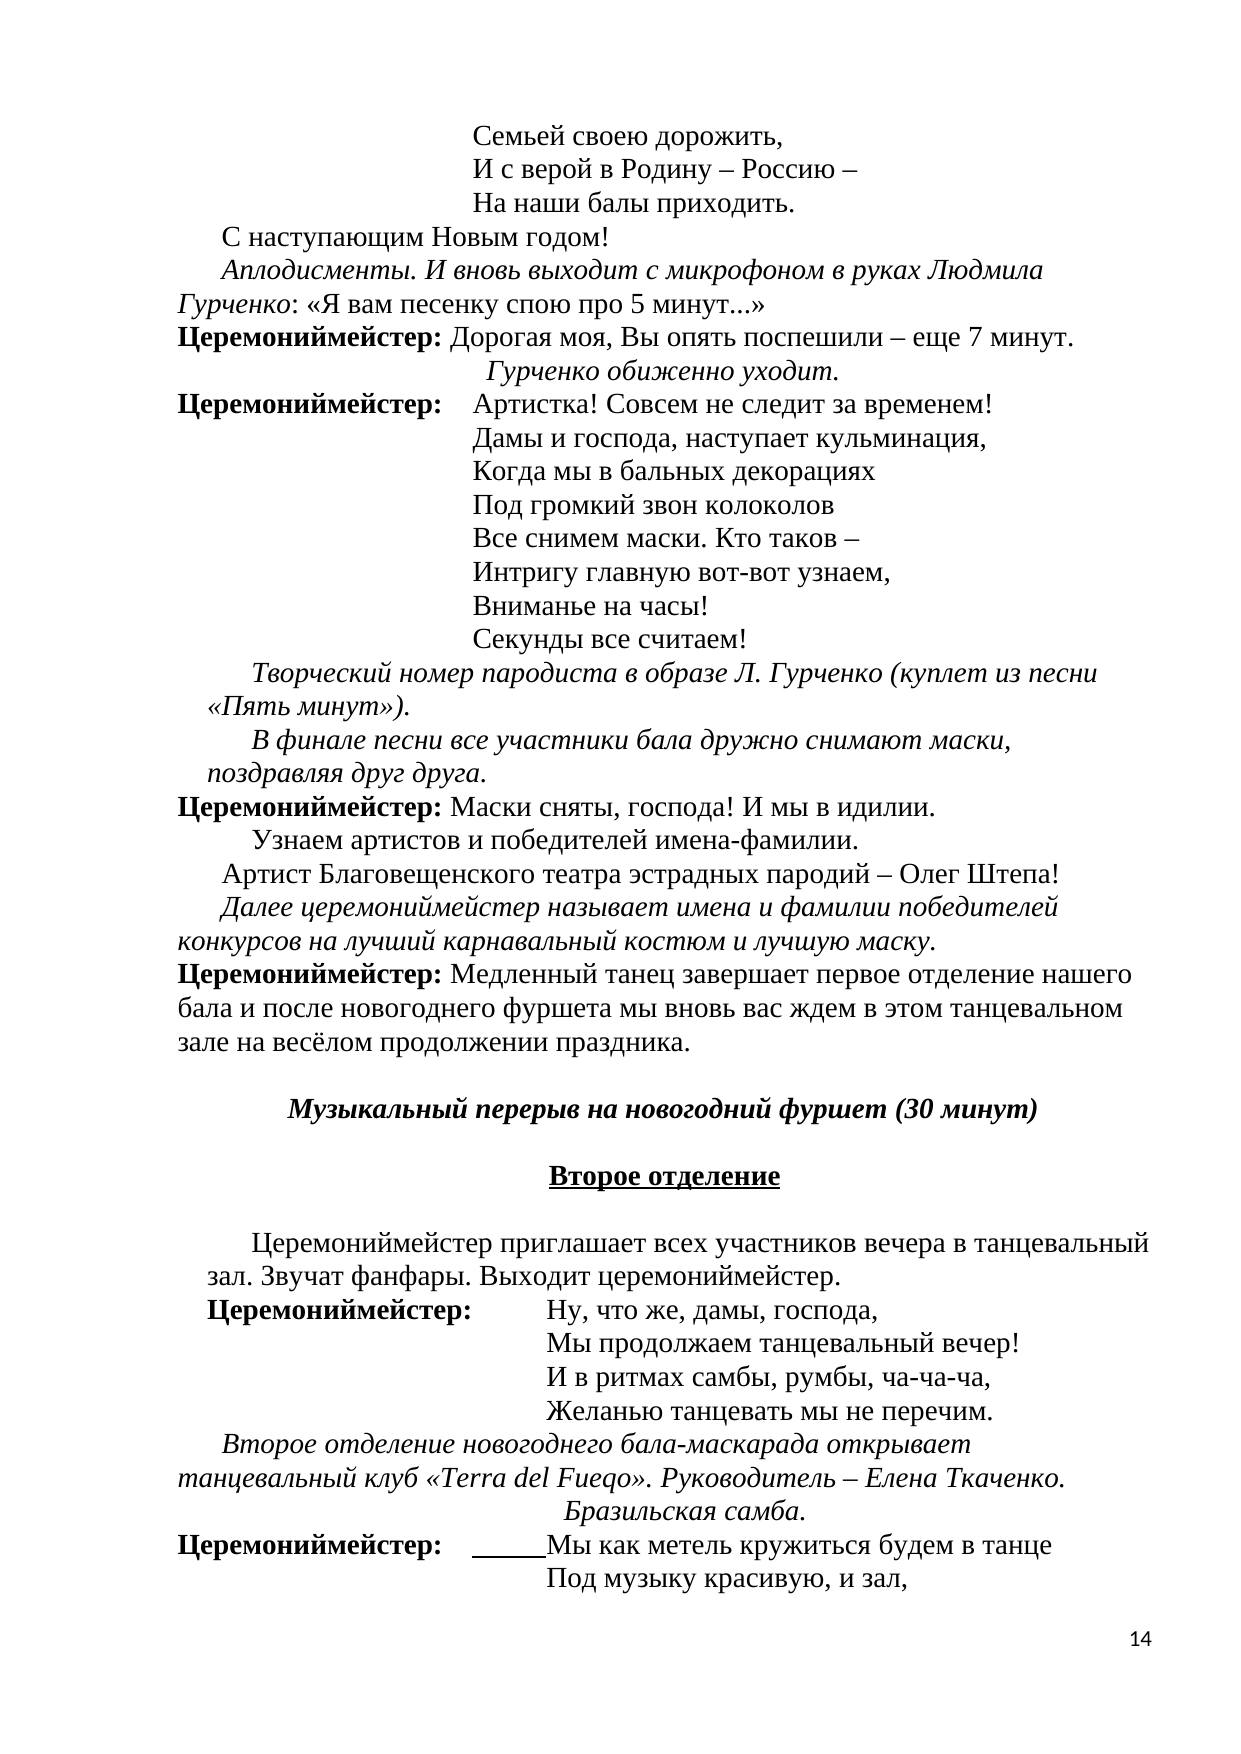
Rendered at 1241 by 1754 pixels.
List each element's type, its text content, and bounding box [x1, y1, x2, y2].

text Второе отделение новогоднего бала-маскарада открывает танцевальный клуб «Теrrа del Fuеqо». Руководитель – Елена Ткаченко. [177, 1426, 1152, 1493]
text Творческий номер пародиста в образе Л. Гурченко (куплет из песни «Пять минут»). [207, 655, 1152, 722]
text И в ритмах самбы, румбы, ча-ча-ча, [472, 1359, 1152, 1393]
text Далее церемониймейстер называет имена и фамилии победителей конкурсов на лучший карнавальный костюм и лучшую маску. [177, 889, 1152, 957]
text Артист Благовещенского театра эстрадных пародий – Олег Штепа! [177, 856, 1152, 889]
text Гурченко обиженно уходит. [177, 353, 1152, 386]
text Церемониймейстер: Маски сняты, господа! И мы в идилии. [177, 789, 1152, 822]
text Дамы и господа, наступает кульминация, [472, 420, 1152, 453]
text Под музыку красивую, и зал, [472, 1560, 1152, 1594]
text Когда мы в бальных декорациях [472, 453, 1152, 487]
text Церемониймейстер: Ну, что же, дамы, господа, [177, 1292, 1152, 1326]
text Все снимем маски. Кто таков – [472, 521, 1152, 554]
text Второе отделение [177, 1158, 1152, 1191]
text Желанью танцевать мы не перечим. [502, 1393, 1152, 1426]
text В финале песни все участники бала дружно снимают маски, поздравляя друг друга. [207, 722, 1152, 789]
text Мы продолжаем танцевальный вечер! [472, 1326, 1152, 1359]
text Церемониймейстер: Мы как метель кружиться будем в танце [177, 1527, 1152, 1560]
text С наступающим Новым годом! [177, 219, 1152, 252]
text Бразильская самба. [177, 1493, 1152, 1527]
text Узнаем артистов и победителей имена-фамилии. [177, 822, 1152, 856]
text На наши балы приходить. [472, 185, 1152, 219]
text Церемониймейстер: Артистка! Совсем не следит за временем! [472, 386, 1152, 420]
text Церемониймейстер: Медленный танец завершает первое отделение нашего бала и после новогоднего фуршета мы вновь вас ждем в этом танцевальном зале на весёлом продолжении праздника. [177, 957, 1152, 1057]
text Аплодисменты. И вновь выходит с микрофоном в руках Людмила [177, 252, 1152, 286]
text Церемониймейстер: Дорогая моя, Вы опять поспешили – еще 7 минут. [177, 319, 1152, 353]
text Церемониймейстер приглашает всех участников вечера в танцевальный зал. Звучат фанфары. Выходит церемониймейстер. [207, 1225, 1152, 1292]
text Интригу главную вот-вот узнаем, [472, 554, 1152, 588]
text Гурченко: «Я вам песенку спою про 5 минут...» [177, 286, 1152, 319]
text Секунды все считаем! [472, 621, 1152, 655]
text Под громкий звон колоколов [472, 487, 1152, 521]
text Вниманье на часы! [472, 588, 1152, 621]
text Музыкальный перерыв на новогодний фуршет (30 минут) [177, 1091, 1152, 1124]
text И с верой в Родину – Россию – [472, 152, 1152, 185]
text Семьей своею дорожить, [472, 118, 1152, 152]
